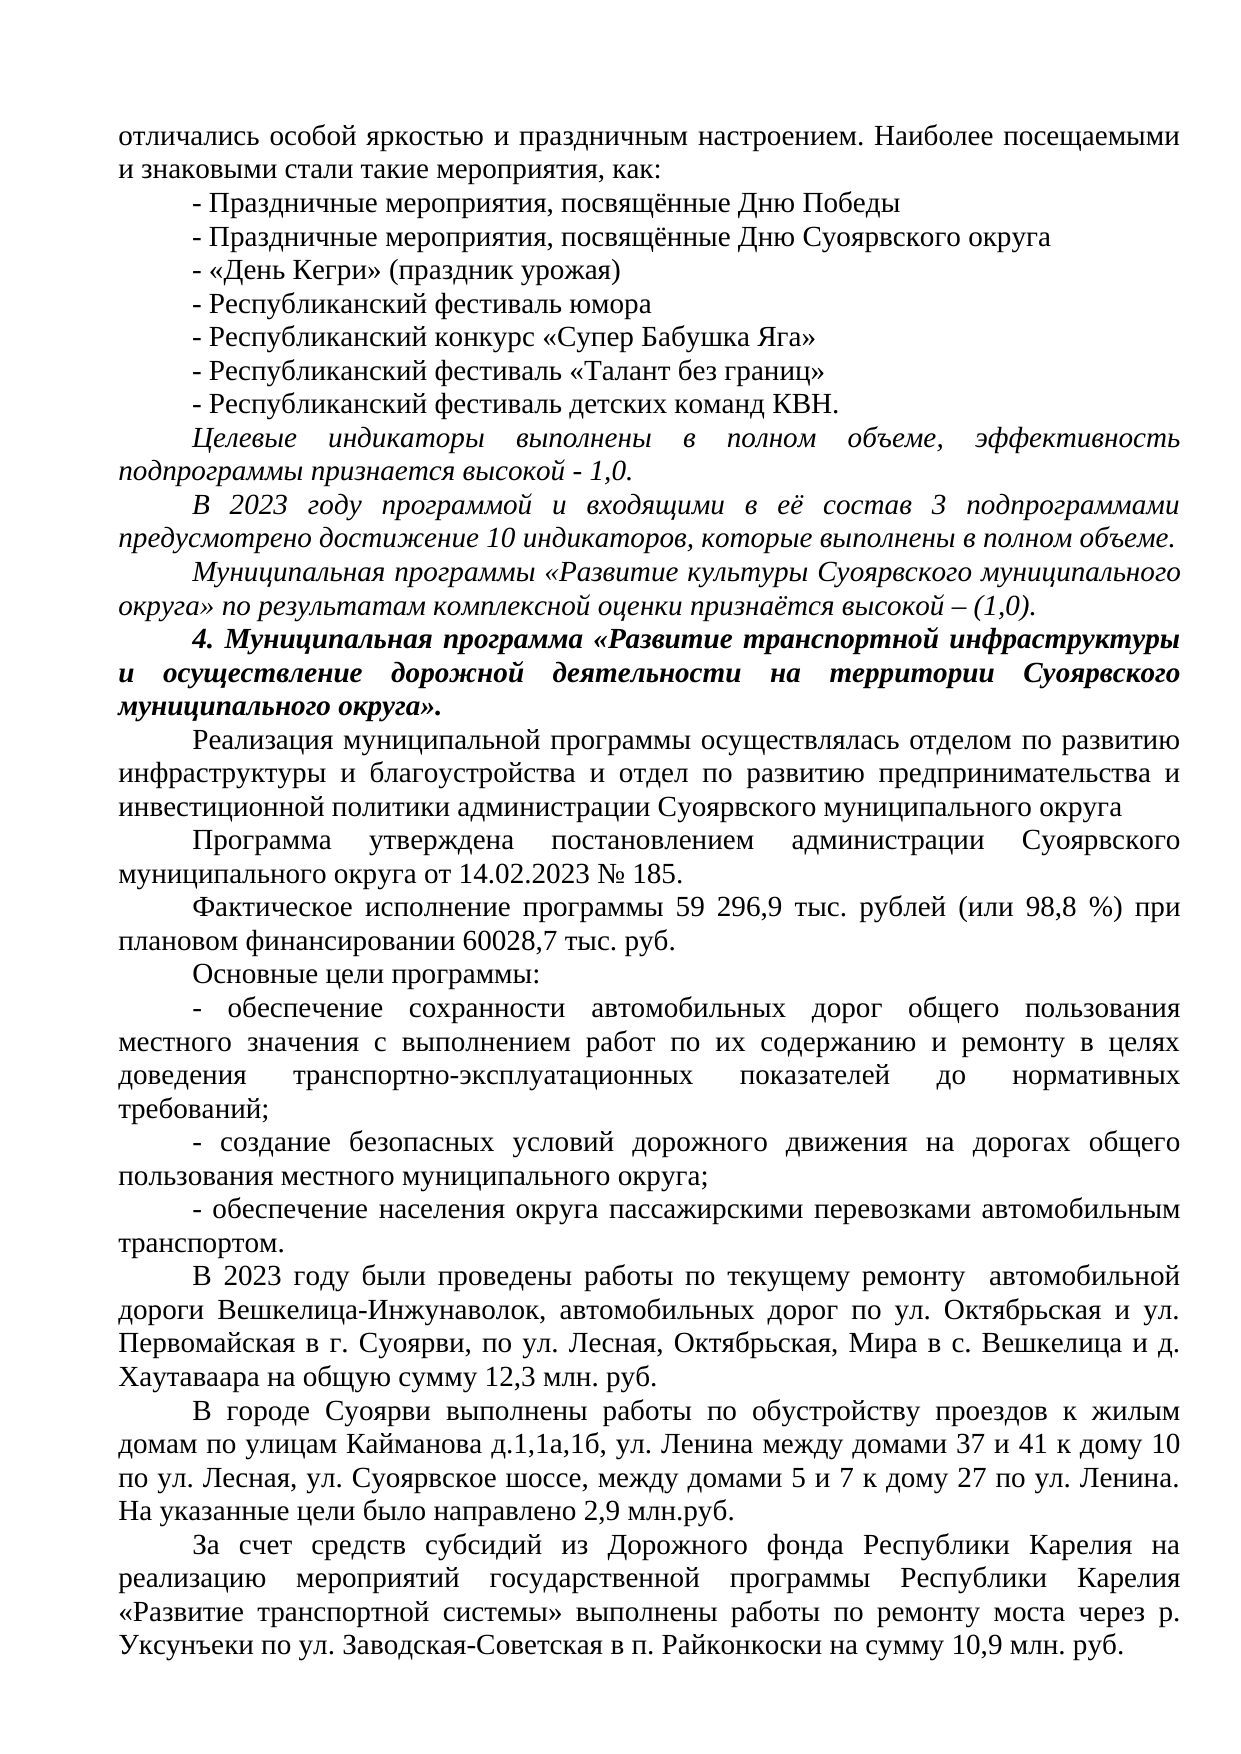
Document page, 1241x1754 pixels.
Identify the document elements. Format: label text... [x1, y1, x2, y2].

text Программа утверждена постановлением администрации Суоярвского муниципального округа от 14.02.2023 № 185. [118, 822, 1181, 889]
text Реализация муниципальной программы осуществлялась отделом по развитию инфраструктуры и благоустройства и отдел по развитию предпринимательства и инвестиционной политики администрации Суоярвского муниципального округа [118, 722, 1181, 822]
text Целевые индикаторы выполнены в полном объеме, эффективность подпрограммы признается высокой - 1,0. [118, 420, 1181, 487]
text - «День Кегри» (праздник урожая) [118, 252, 1181, 286]
text Муниципальная программы «Развитие культуры Суоярвского муниципального округа» по результатам комплексной оценки признаётся высокой – (1,0). [118, 554, 1181, 621]
text - Республиканский конкурс «Супер Бабушка Яга» [118, 319, 1181, 353]
text - обеспечение населения округа пассажирскими перевозками автомобильным транспортом. [118, 1191, 1181, 1258]
text В 2023 году программой и входящими в её состав 3 подпрограммами предусмотрено достижение 10 индикаторов, которые выполнены в полном объеме. [118, 487, 1181, 554]
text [118, 118, 1181, 185]
text Фактическое исполнение программы 59 296,9 тыс. рублей (или 98,8 %) при плановом финансировании 60028,7 тыс. руб. [118, 889, 1181, 957]
text В 2023 году были проведены работы по текущему ремонту автомобильной дороги Вешкелица-Инжунаволок, автомобильных дорог по ул. Октябрьская и ул. Первомайская в г. Суоярви, по ул. Лесная, Октябрьская, Мира в с. Вешкелица и д. Хаутаваара на общую сумму 12,3 млн. руб. [118, 1258, 1181, 1393]
text За счет средств субсидий из Дорожного фонда Республики Карелия на реализацию мероприятий государственной программы Республики Карелия «Развитие транспортной системы» выполнены работы по ремонту моста через р. Уксунъеки по ул. Заводская-Советская в п. Райконкоски на сумму 10,9 млн. руб. [118, 1527, 1181, 1661]
text - обеспечение сохранности автомобильных дорог общего пользования местного значения с выполнением работ по их содержанию и ремонту в целях доведения транспортно-эксплуатационных показателей до нормативных требований; [118, 990, 1181, 1124]
text - создание безопасных условий дорожного движения на дорогах общего пользования местного муниципального округа; [118, 1124, 1181, 1191]
text В городе Суоярви выполнены работы по обустройству проездов к жилым домам по улицам Кайманова д.1,1а,1б, ул. Ленина между домами 37 и 41 к дому 10 по ул. Лесная, ул. Суоярвское шоссе, между домами 5 и 7 к дому 27 по ул. Ленина. На указанные цели было направлено 2,9 млн.руб. [118, 1393, 1181, 1527]
text 4. Муниципальная программа «Развитие транспортной инфраструктуры и осуществление дорожной деятельности на территории Суоярвского муниципального округа». [118, 621, 1181, 722]
text - Республиканский фестиваль детских команд КВН. [118, 386, 1181, 420]
text Основные цели программы: [118, 957, 1181, 990]
text - Республиканский фестиваль юмора [118, 286, 1181, 319]
text - Праздничные мероприятия, посвящённые Дню Победы [118, 185, 1181, 219]
text - Праздничные мероприятия, посвящённые Дню Суоярвского округа [118, 219, 1181, 252]
text - Республиканский фестиваль «Талант без границ» [118, 353, 1181, 386]
